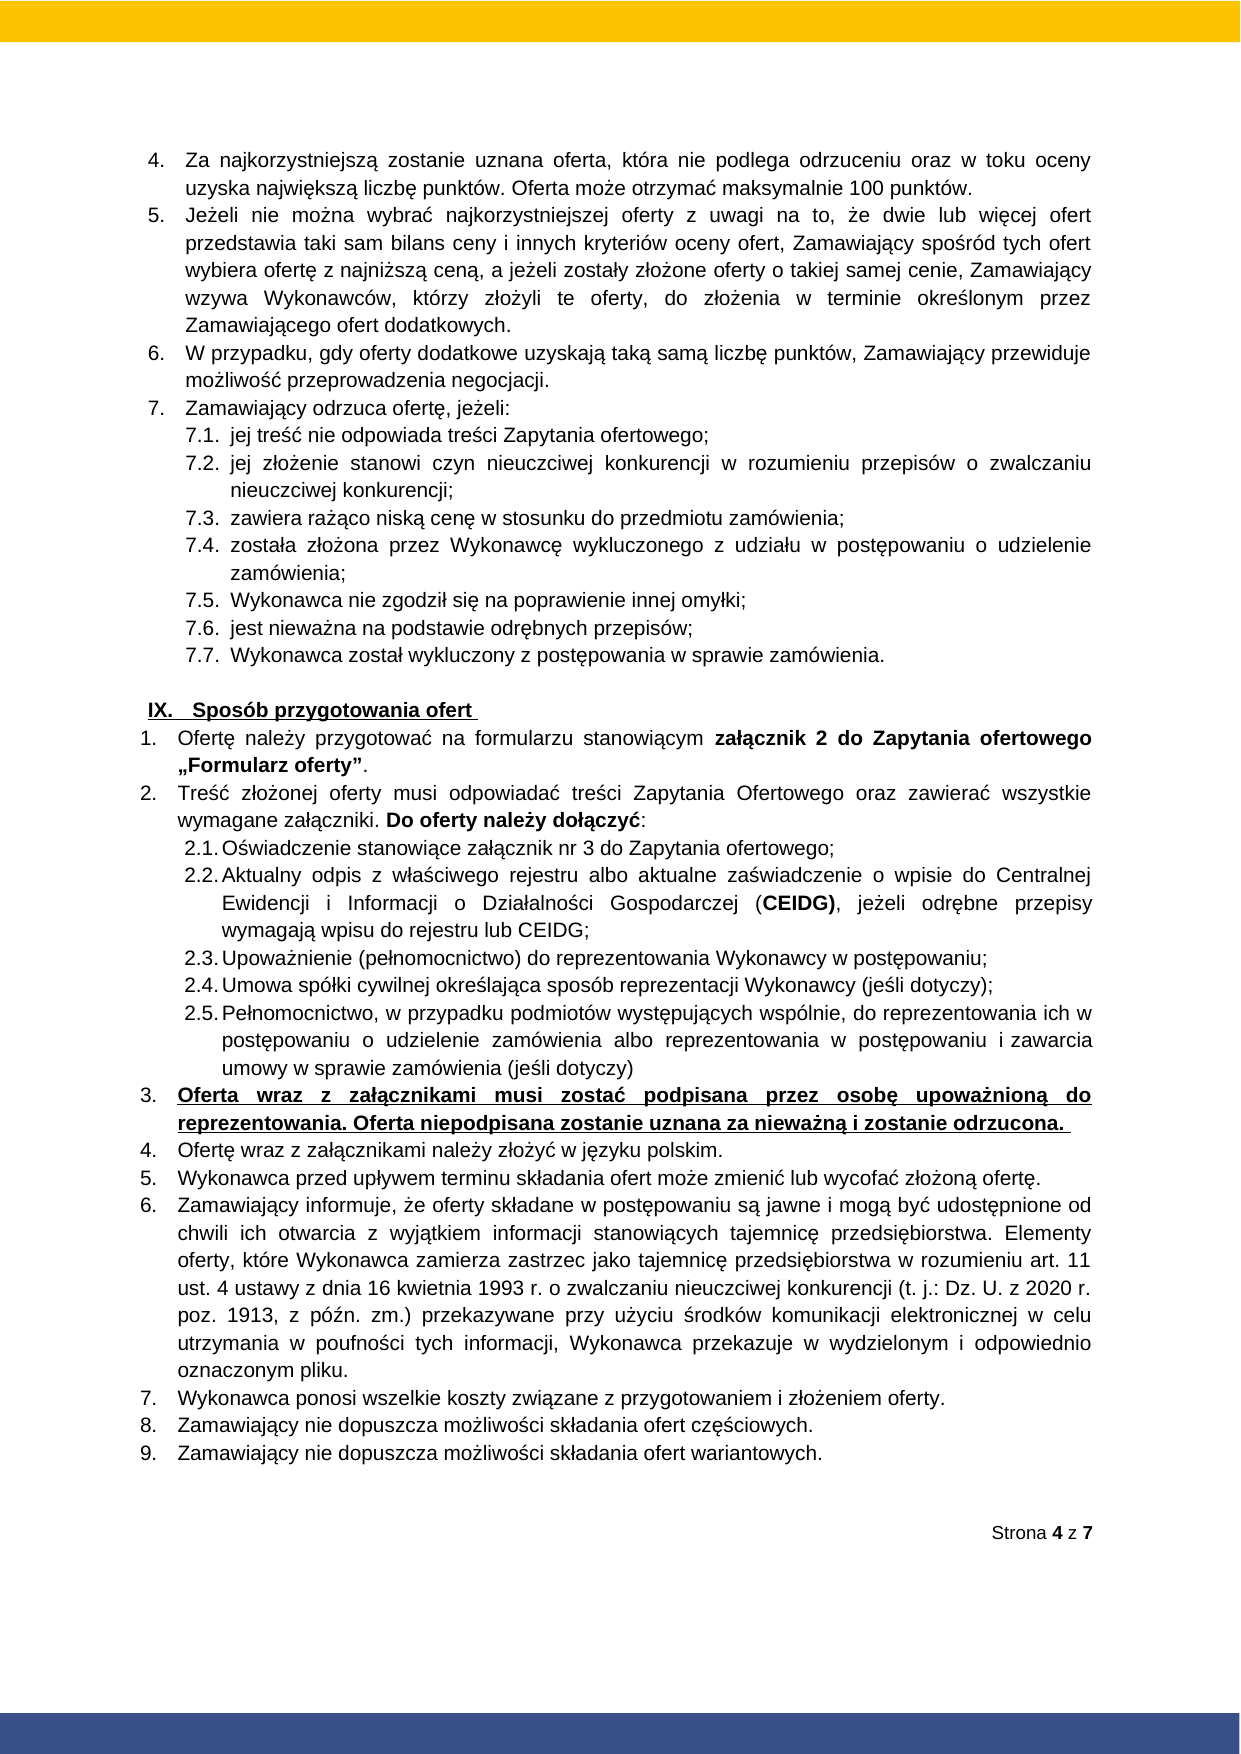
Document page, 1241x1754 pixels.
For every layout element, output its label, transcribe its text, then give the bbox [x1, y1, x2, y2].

list W przypadku, gdy oferty dodatkowe uzyskają taką samą liczbę punktów, Zamawiający przewiduje możliwość przeprowadzenia negocjacji. [148, 341, 1092, 392]
list Oferta wraz z załącznikami musi zostać podpisana przez osobę upoważnioną do reprezentowania. Oferta niepodpisana zostanie uznana za nieważną i zostanie odrzucona. [140, 1083, 1092, 1135]
subtitle IX. Sposób przygotowania ofert [148, 698, 1092, 722]
list zawiera rażąco niską cenę w stosunku do przedmiotu zamówienia; [185, 506, 1092, 530]
list Oświadczenie stanowiące załącznik nr 3 do Zapytania ofertowego; [184, 836, 1092, 860]
list Zamawiający odrzuca ofertę, jeżeli: [148, 396, 1092, 420]
list jej złożenie stanowi czyn nieuczciwej konkurencji w rozumieniu przepisów o zwalczaniu nieuczciwej konkurencji; [185, 451, 1092, 502]
list została złożona przez Wykonawcę wykluczonego z udziału w postępowaniu o udzielenie zamówienia; [185, 533, 1092, 585]
list Ofertę należy przygotować na formularzu stanowiącym załącznik 2 do Zapytania ofertowego „Formularz oferty”. [140, 726, 1092, 777]
list Aktualny odpis z właściwego rejestru albo aktualne zaświadczenie o wpisie do Centralnej Ewidencji i Informacji o Działalności Gospodarczej (CEIDG), jeżeli odrębne przepisy wymagają wpisu do rejestru lub CEIDG; [184, 863, 1092, 942]
list Wykonawca przed upływem terminu składania ofert może zmienić lub wycofać złożoną ofertę. [140, 1166, 1092, 1190]
list jest nieważna na podstawie odrębnych przepisów; [185, 616, 1092, 640]
list Zamawiający informuje, że oferty składane w postępowaniu są jawne i mogą być udostępnione od chwili ich otwarcia z wyjątkiem informacji stanowiących tajemnicę przedsiębiorstwa. Elementy oferty, które Wykonawca zamierza zastrzec jako tajemnicę przedsiębiorstwa w rozumieniu art. 11 ust. 4 ustawy z dnia 16 kwietnia 1993 r. o zwalczaniu nieuczciwej konkurencji (t. j.: Dz. U. z 2020 r. poz. 1913, z późn. zm.) przekazywane przy użyciu środków komunikacji elektronicznej w celu utrzymania w poufności tych informacji, Wykonawca przekazuje w wydzielonym i odpowiednio oznaczonym pliku. [140, 1193, 1092, 1382]
list Umowa spółki cywilnej określająca sposób reprezentacji Wykonawcy (jeśli dotyczy); [184, 973, 1092, 997]
list Pełnomocnictwo, w przypadku podmiotów występujących wspólnie, do reprezentowania ich w postępowaniu o udzielenie zamówienia albo reprezentowania w postępowaniu i zawarcia umowy w sprawie zamówienia (jeśli dotyczy) [184, 1001, 1092, 1080]
list Upoważnienie (pełnomocnictwo) do reprezentowania Wykonawcy w postępowaniu; [184, 946, 1092, 970]
list Zamawiający nie dopuszcza możliwości składania ofert wariantowych. [140, 1441, 1092, 1465]
list jej treść nie odpowiada treści Zapytania ofertowego; [185, 423, 1092, 447]
list Treść złożonej oferty musi odpowiadać treści Zapytania Ofertowego oraz zawierać wszystkie wymagane załączniki. Do oferty należy dołączyć: [140, 781, 1092, 832]
list Jeżeli nie można wybrać najkorzystniejszej oferty z uwagi na to, że dwie lub więcej ofert przedstawia taki sam bilans ceny i innych kryteriów oceny ofert, Zamawiający spośród tych ofert wybiera ofertę z najniższą ceną, a jeżeli zostały złożone oferty o takiej samej cenie, Zamawiający wzywa Wykonawców, którzy złożyli te oferty, do złożenia w terminie określonym przez Zamawiającego ofert dodatkowych. [148, 203, 1092, 337]
list Ofertę wraz z załącznikami należy złożyć w języku polskim. [140, 1138, 1092, 1162]
list Wykonawca ponosi wszelkie koszty związane z przygotowaniem i złożeniem oferty. [140, 1386, 1092, 1410]
list Wykonawca został wykluczony z postępowania w sprawie zamówienia. [185, 643, 1092, 667]
list Za najkorzystniejszą zostanie uznana oferta, która nie podlega odrzuceniu oraz w toku oceny uzyska największą liczbę punktów. Oferta może otrzymać maksymalnie 100 punktów. [148, 148, 1092, 200]
list Wykonawca nie zgodził się na poprawienie innej omyłki; [185, 588, 1092, 612]
list Zamawiający nie dopuszcza możliwości składania ofert częściowych. [140, 1413, 1092, 1437]
